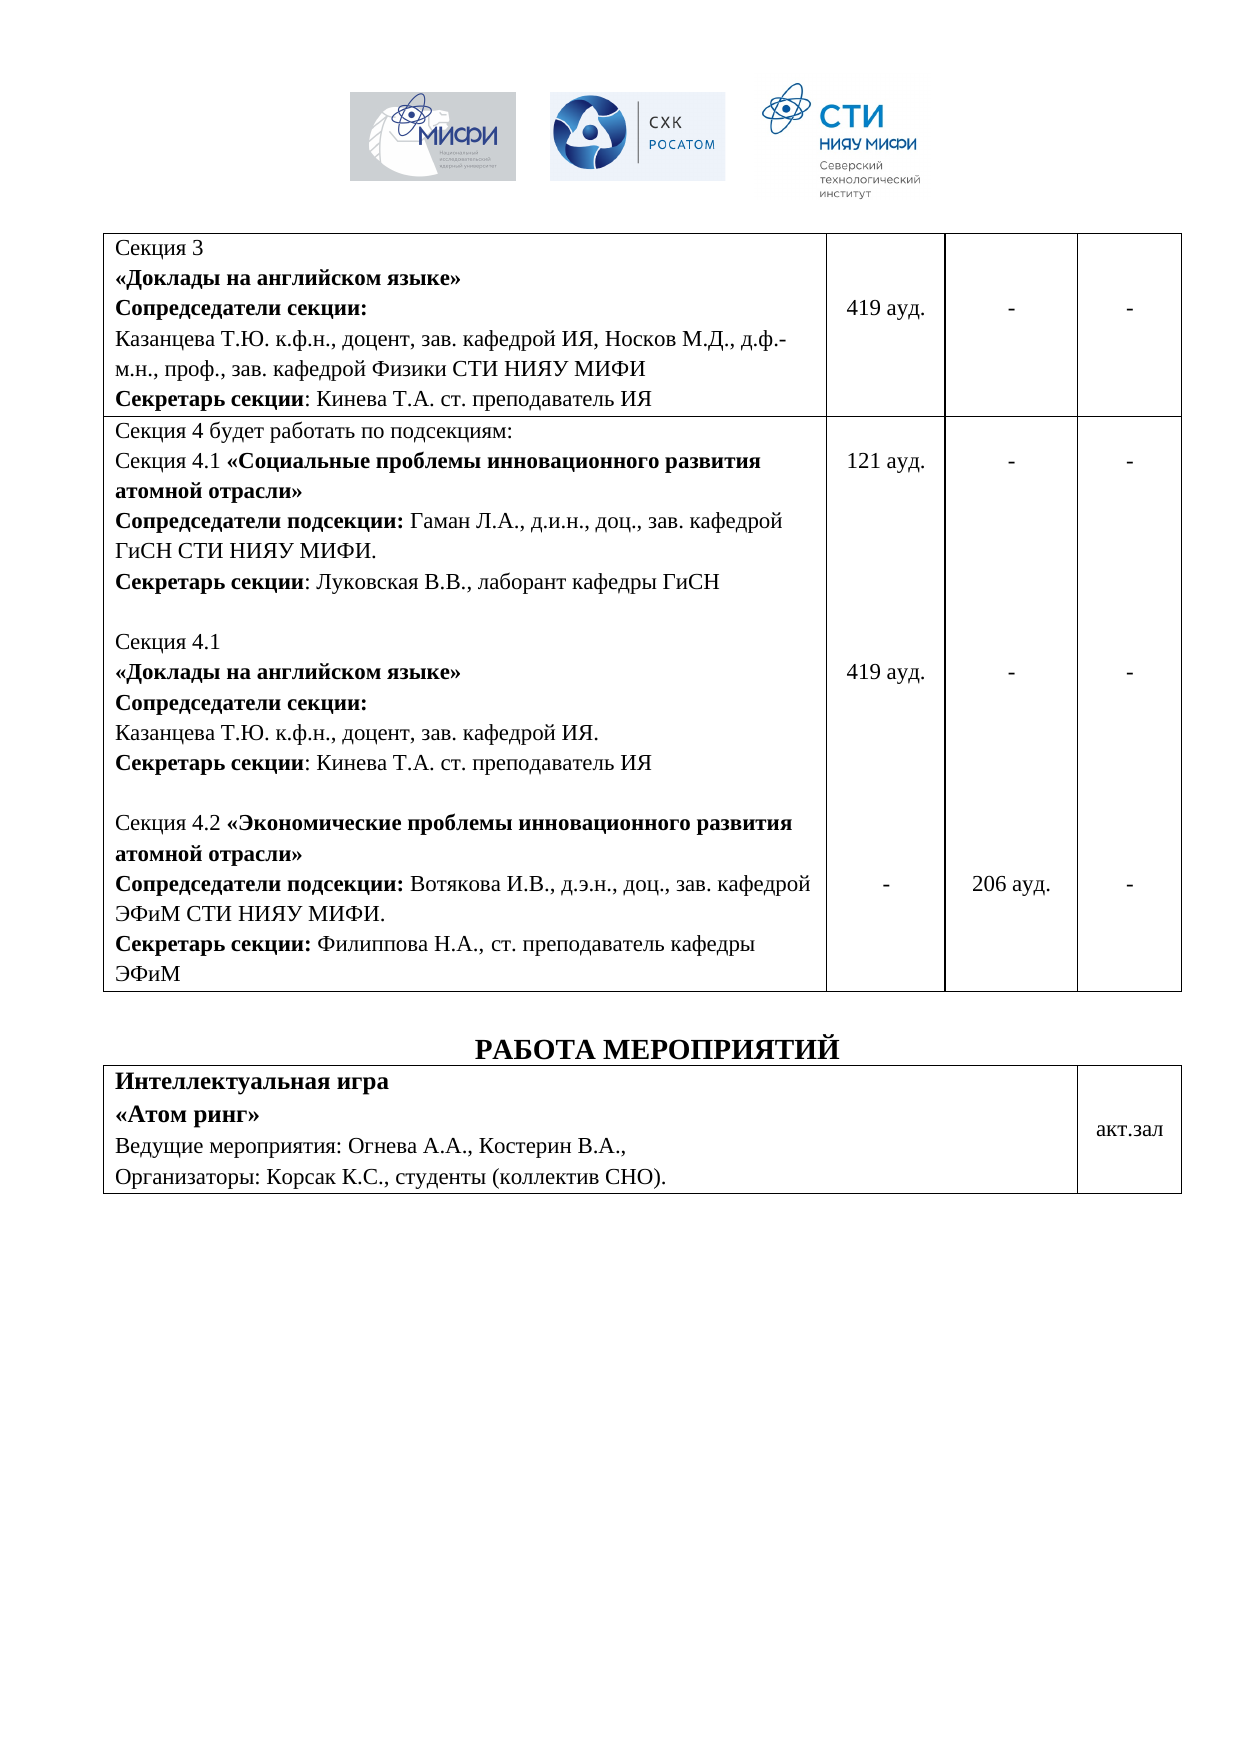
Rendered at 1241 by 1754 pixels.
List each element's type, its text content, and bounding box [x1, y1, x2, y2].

picture [350, 92, 516, 181]
table_cell 121 ауд. 419 ауд. - [827, 417, 944, 991]
table_header Интеллектуальная игра «Атом ринг» Ведущие мероприятия: Огнева А.А., Костерин В.А., Организаторы: Корсак К.С., студенты (коллектив СНО). [104, 1066, 1077, 1193]
picture [550, 92, 726, 181]
table_header акт.зал [1078, 1066, 1181, 1193]
table_cell 213 ауд. - [946, 234, 1077, 416]
table_cell - - [1078, 234, 1181, 416]
table_cell - - 206 ауд. [946, 417, 1077, 991]
picture [753, 73, 932, 200]
table_cell - - - [1078, 417, 1181, 991]
table_cell Секция 4 будет работать по подсекциям: Секция 4.1 «Социальные проблемы инновационного развития атомной отрасли» Сопредседатели подсекции: Гаман Л.А., д.и.н., доц., зав. кафедрой ГиСН СТИ НИЯУ МИФИ. Секретарь секции: Луковская В.В., лаборант кафедры ГиСН Секция 4.1 «Доклады на английском языке» Сопредседатели секции: Казанцева Т.Ю. к.ф.н., доцент, зав. кафедрой ИЯ. Секретарь секции: Кинева Т.А. ст. преподаватель ИЯ Секция 4.2 «Экономические проблемы инновационного развития атомной отрасли» Сопредседатели подсекции: Вотякова И.В., д.э.н., доц., зав. кафедрой ЭФиМ СТИ НИЯУ МИФИ. Секретарь секции: Филиппова Н.А., ст. преподаватель кафедры ЭФиМ [104, 417, 826, 991]
table_cell 213 ауд./ онлайн 419 ауд. [827, 234, 944, 416]
text РАБОТА МЕРОПРИЯТИЙ [162, 1032, 1152, 1065]
